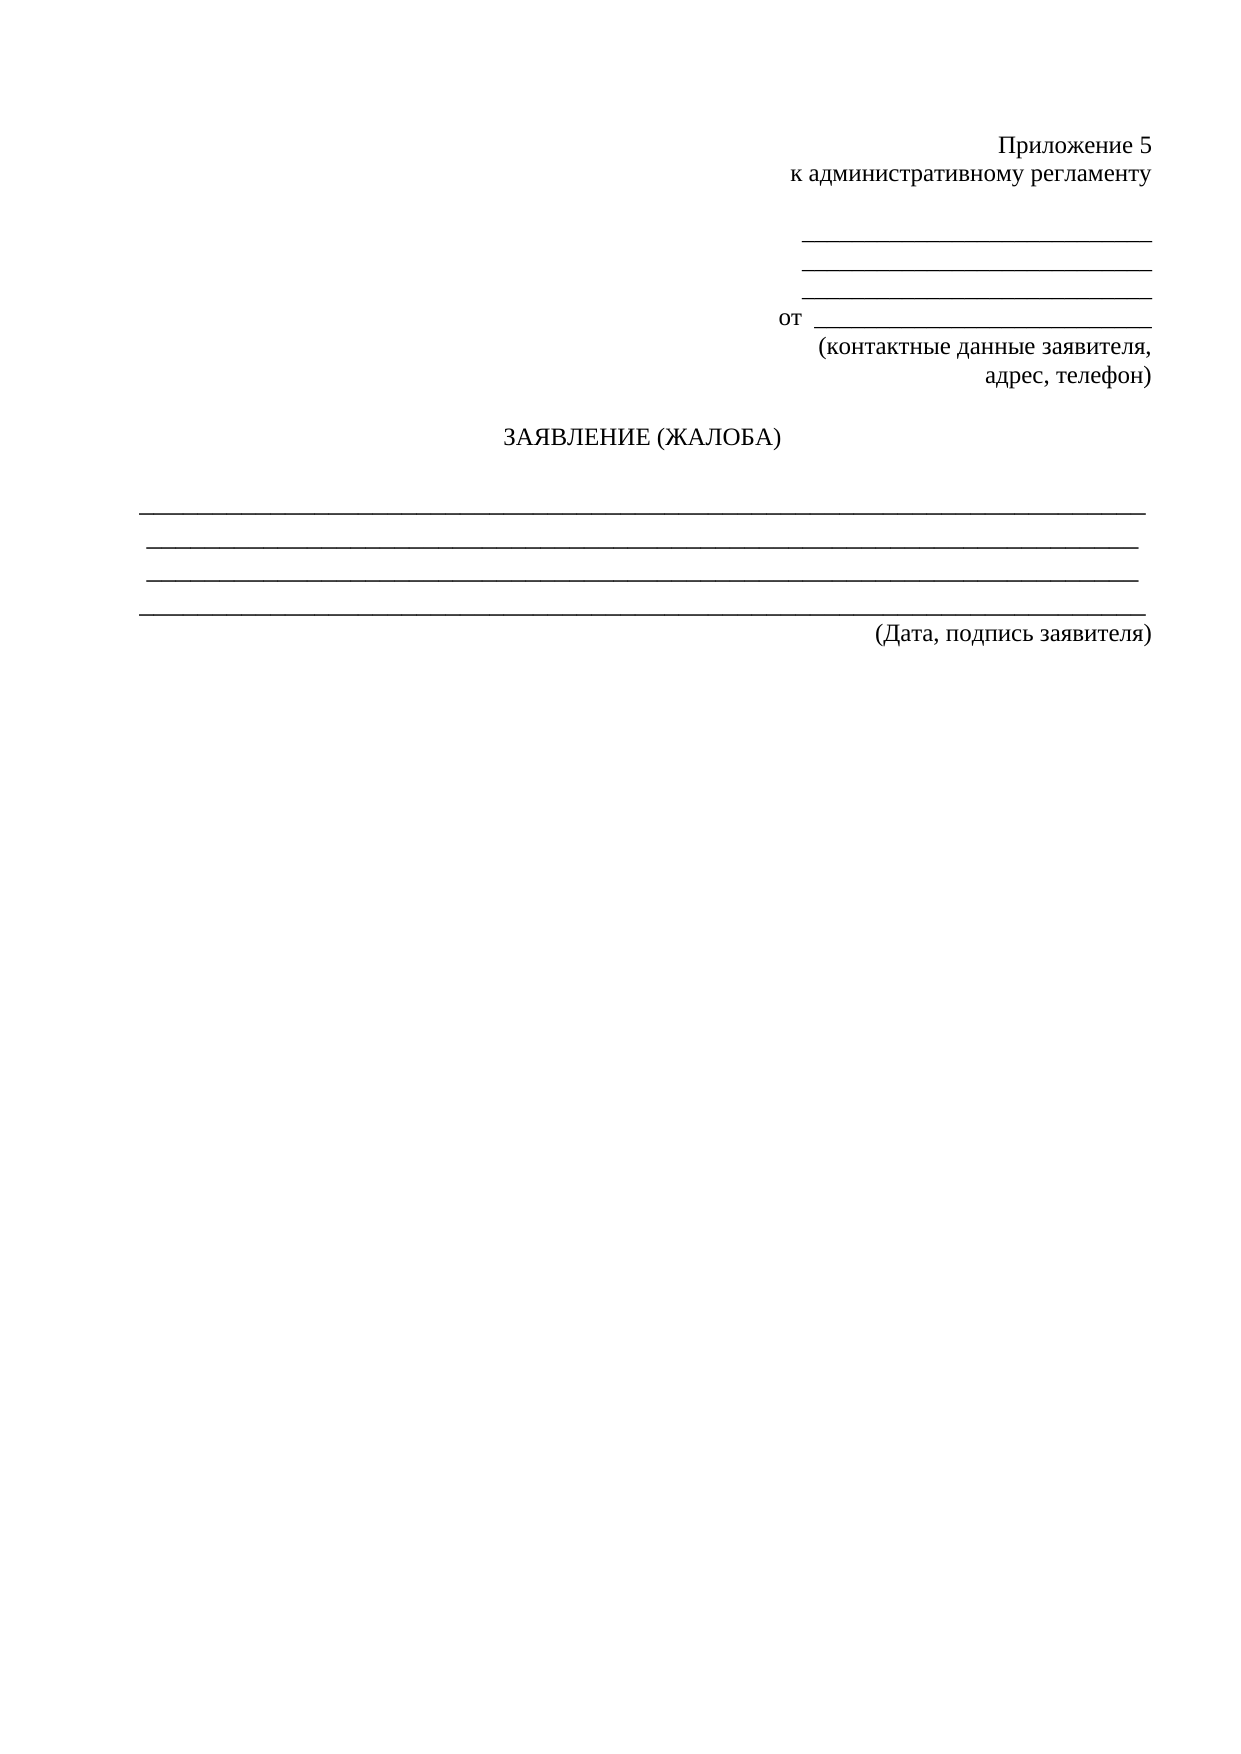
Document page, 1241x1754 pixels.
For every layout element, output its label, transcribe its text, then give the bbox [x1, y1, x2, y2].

text ____________________________________________________________________ [133, 518, 1152, 551]
text ЗАЯВЛЕНИЕ (ЖАЛОБА) [133, 422, 1152, 451]
text _____________________________________________________________________ [133, 484, 1152, 518]
text ____________________________ [133, 216, 1152, 245]
text (Дата, подпись заявителя) [133, 618, 1152, 647]
text ____________________________________________________________________ [133, 551, 1152, 585]
text ____________________________ [133, 245, 1152, 273]
text ____________________________ [133, 273, 1152, 302]
text Приложение 5 [133, 130, 1152, 158]
text к административному регламенту [133, 158, 1152, 187]
text _____________________________________________________________________ [133, 585, 1152, 618]
text от ___________________________ [133, 302, 1152, 331]
text (контактные данные заявителя, [133, 331, 1152, 360]
text адрес, телефон) [133, 360, 1152, 388]
